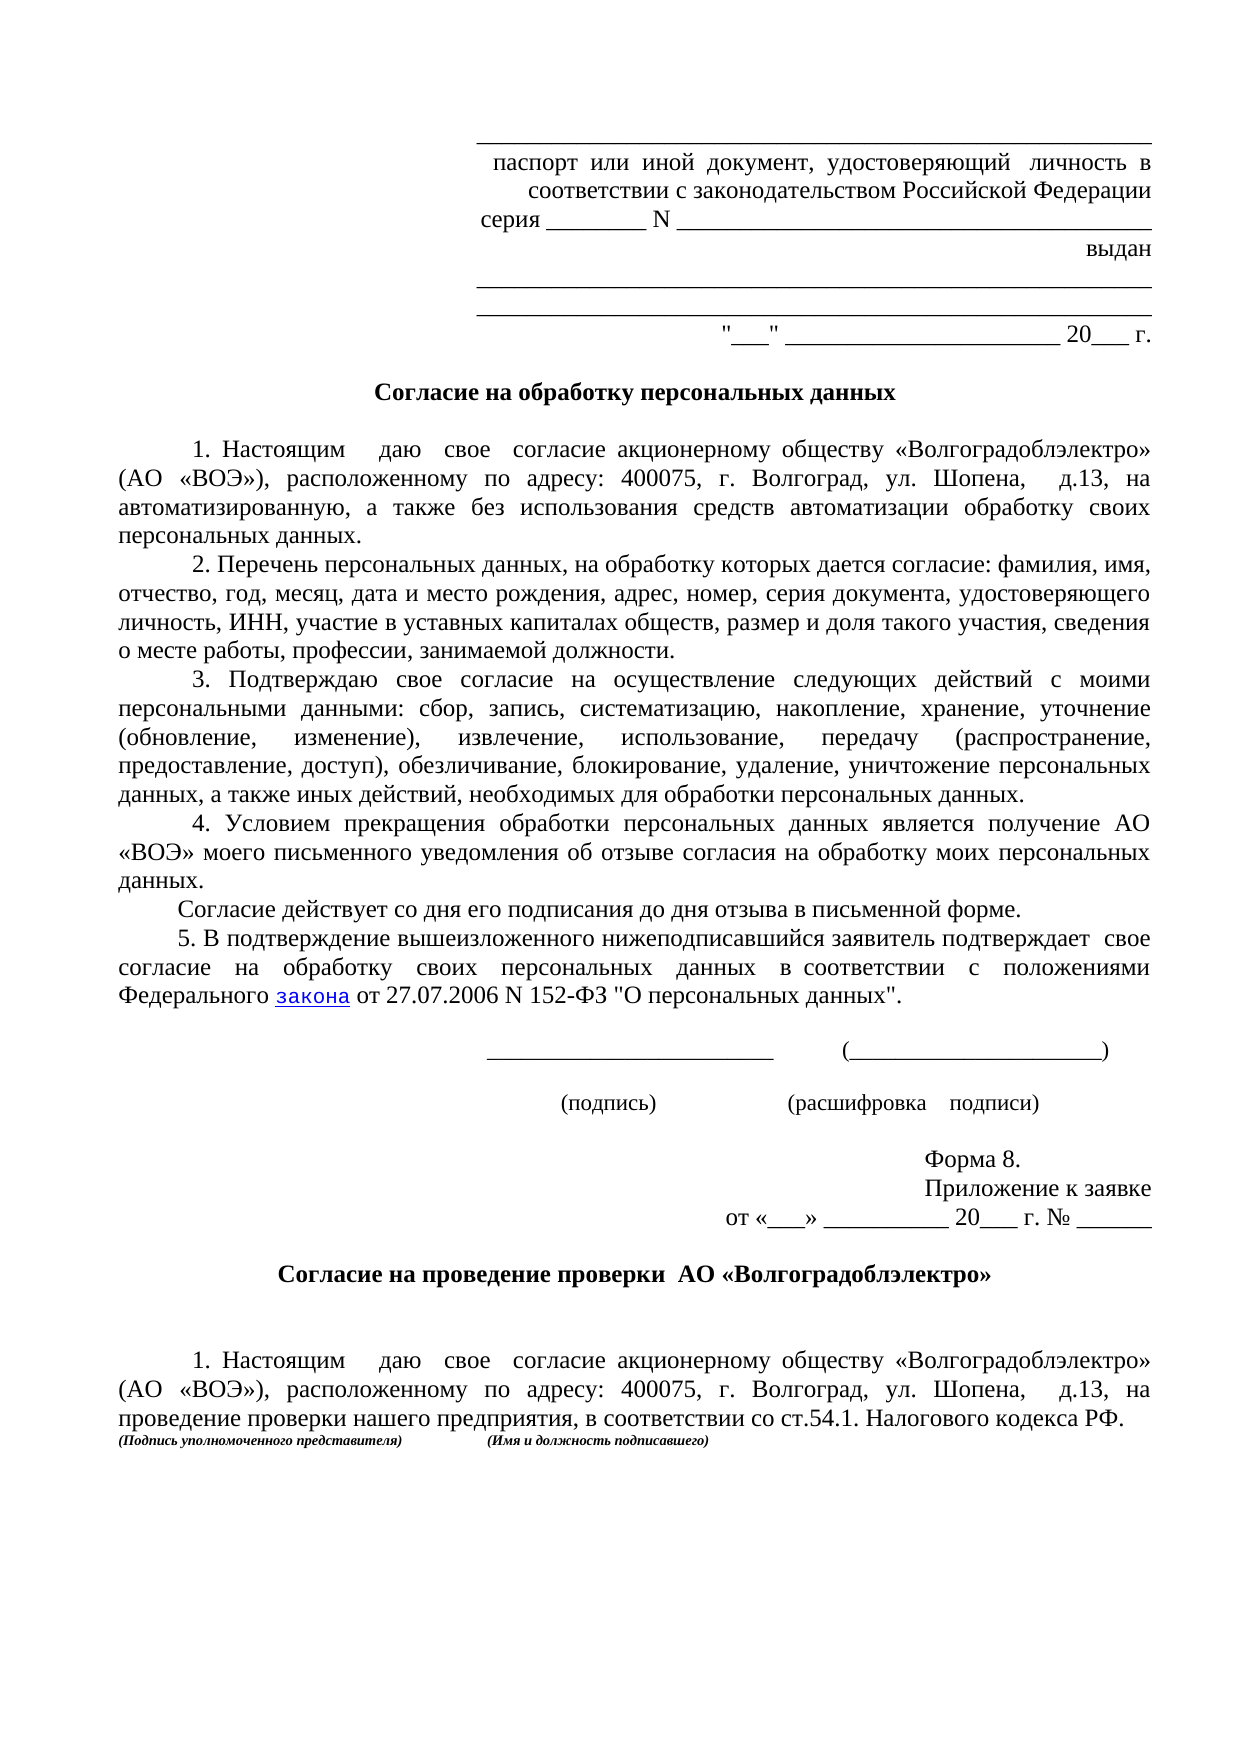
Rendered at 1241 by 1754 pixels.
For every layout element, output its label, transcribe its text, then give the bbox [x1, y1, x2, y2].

text Форма 8. [118, 1144, 1152, 1173]
text Согласие на проведение проверки АО «Волгоградоблэлектро» [118, 1259, 1152, 1288]
text 2. Перечень персональных данных, на обработку которых дается согласие: фамилия, имя, отчество, год, месяц, дата и место рождения, адрес, номер, серия документа, удостоверяющего личность, ИНН, участие в уставных капиталах обществ, размер и доля такого участия, сведения о месте работы, профессии, занимаемой должности. [118, 549, 1152, 664]
text 3. Подтверждаю свое согласие на осуществление следующих действий с моими персональными данными: сбор, запись, систематизацию, накопление, хранение, уточнение (обновление, изменение), извлечение, использование, передачу (распространение, предоставление, доступ), обезличивание, блокирование, удаление, уничтожение персональных данных, а также иных действий, необходимых для обработки персональных данных. [118, 664, 1152, 808]
text (подпись) (расшифровка подписи) [487, 1089, 1152, 1116]
text 1. Настоящим даю свое согласие акционерному обществу «Волгоградоблэлектро» (АО «ВОЭ»), расположенному по адресу: 400075, г. Волгоград, ул. Шопена, д.13, на автоматизированную, а также без использования средств автоматизации обработку своих персональных данных. [118, 434, 1152, 549]
text _________________________ (______________________) [118, 1037, 1152, 1063]
text Согласие на обработку персональных данных [118, 377, 1152, 406]
text от «___» __________ 20___ г. № ______ [118, 1202, 1152, 1231]
text паспорт или иной документ, удостоверяющий личность в соответствии с законодательством Российской Федерации [413, 147, 1152, 204]
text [413, 118, 1152, 147]
text (Подпись уполномоченного представителя) (Имя и должность подписавшего) [118, 1432, 1152, 1461]
text "___" ______________________ 20___ г. [413, 319, 1152, 348]
text 4. Условием прекращения обработки персональных данных является получение АО «ВОЭ» моего письменного уведомления об отзыве согласия на обработку моих персональных данных. [118, 808, 1152, 894]
text серия ________ N ______________________________________ [413, 204, 1152, 233]
text Приложение к заявке [118, 1173, 1152, 1202]
text Согласие действует со дня его подписания до дня отзыва в письменной форме. [118, 894, 1152, 923]
text ______________________________________________________ [413, 291, 1152, 319]
text выдан ______________________________________________________ [413, 233, 1152, 291]
text 5. В подтверждение вышеизложенного нижеподписавшийся заявитель подтверждает свое согласие на обработку своих персональных данных в соответствии с положениями Федерального закона от 27.07.2006 N 152-ФЗ "О персональных данных". [118, 923, 1152, 1010]
text 1. Настоящим даю свое согласие акционерному обществу «Волгоградоблэлектро» (АО «ВОЭ»), расположенному по адресу: 400075, г. Волгоград, ул. Шопена, д.13, на проведение проверки нашего предприятия, в соответствии со ст.54.1. Налогового кодекса РФ. [118, 1346, 1152, 1432]
